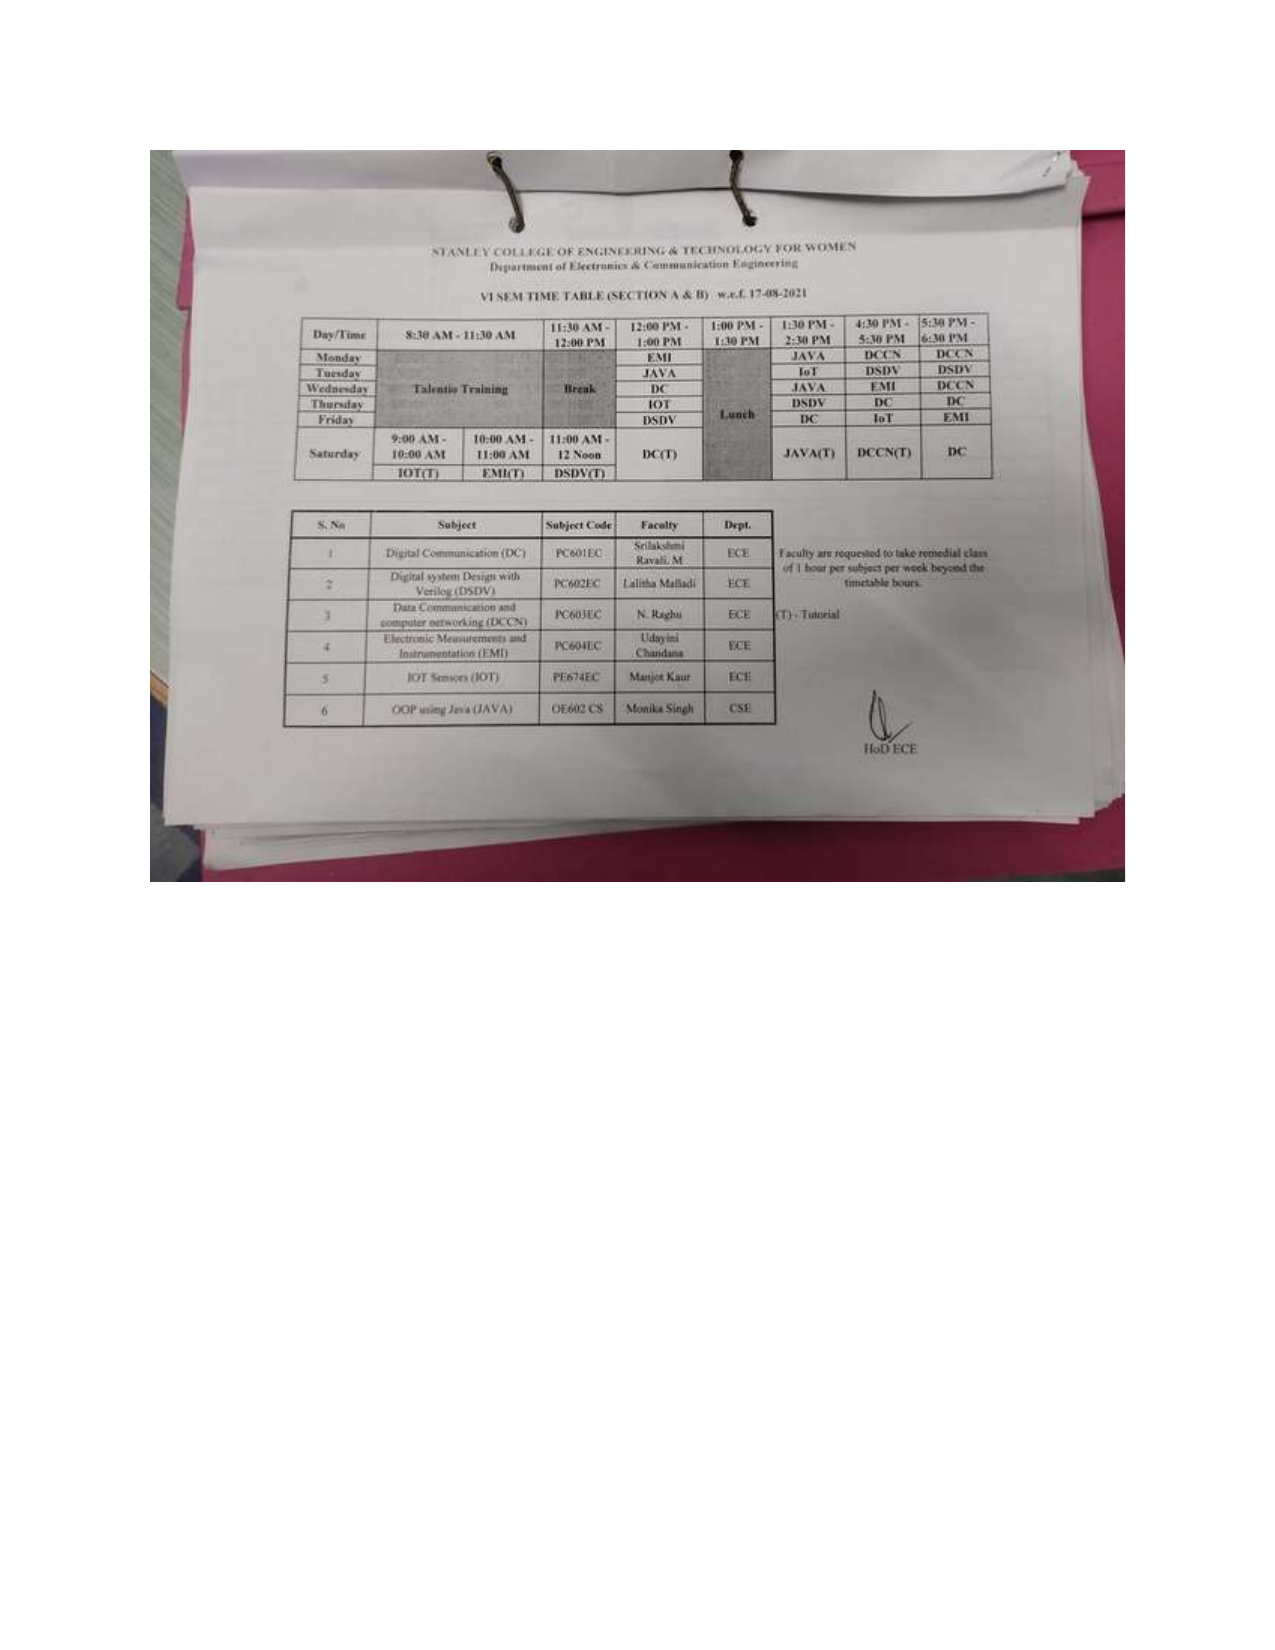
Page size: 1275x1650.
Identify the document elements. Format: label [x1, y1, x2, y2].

picture [150, 150, 1125, 882]
